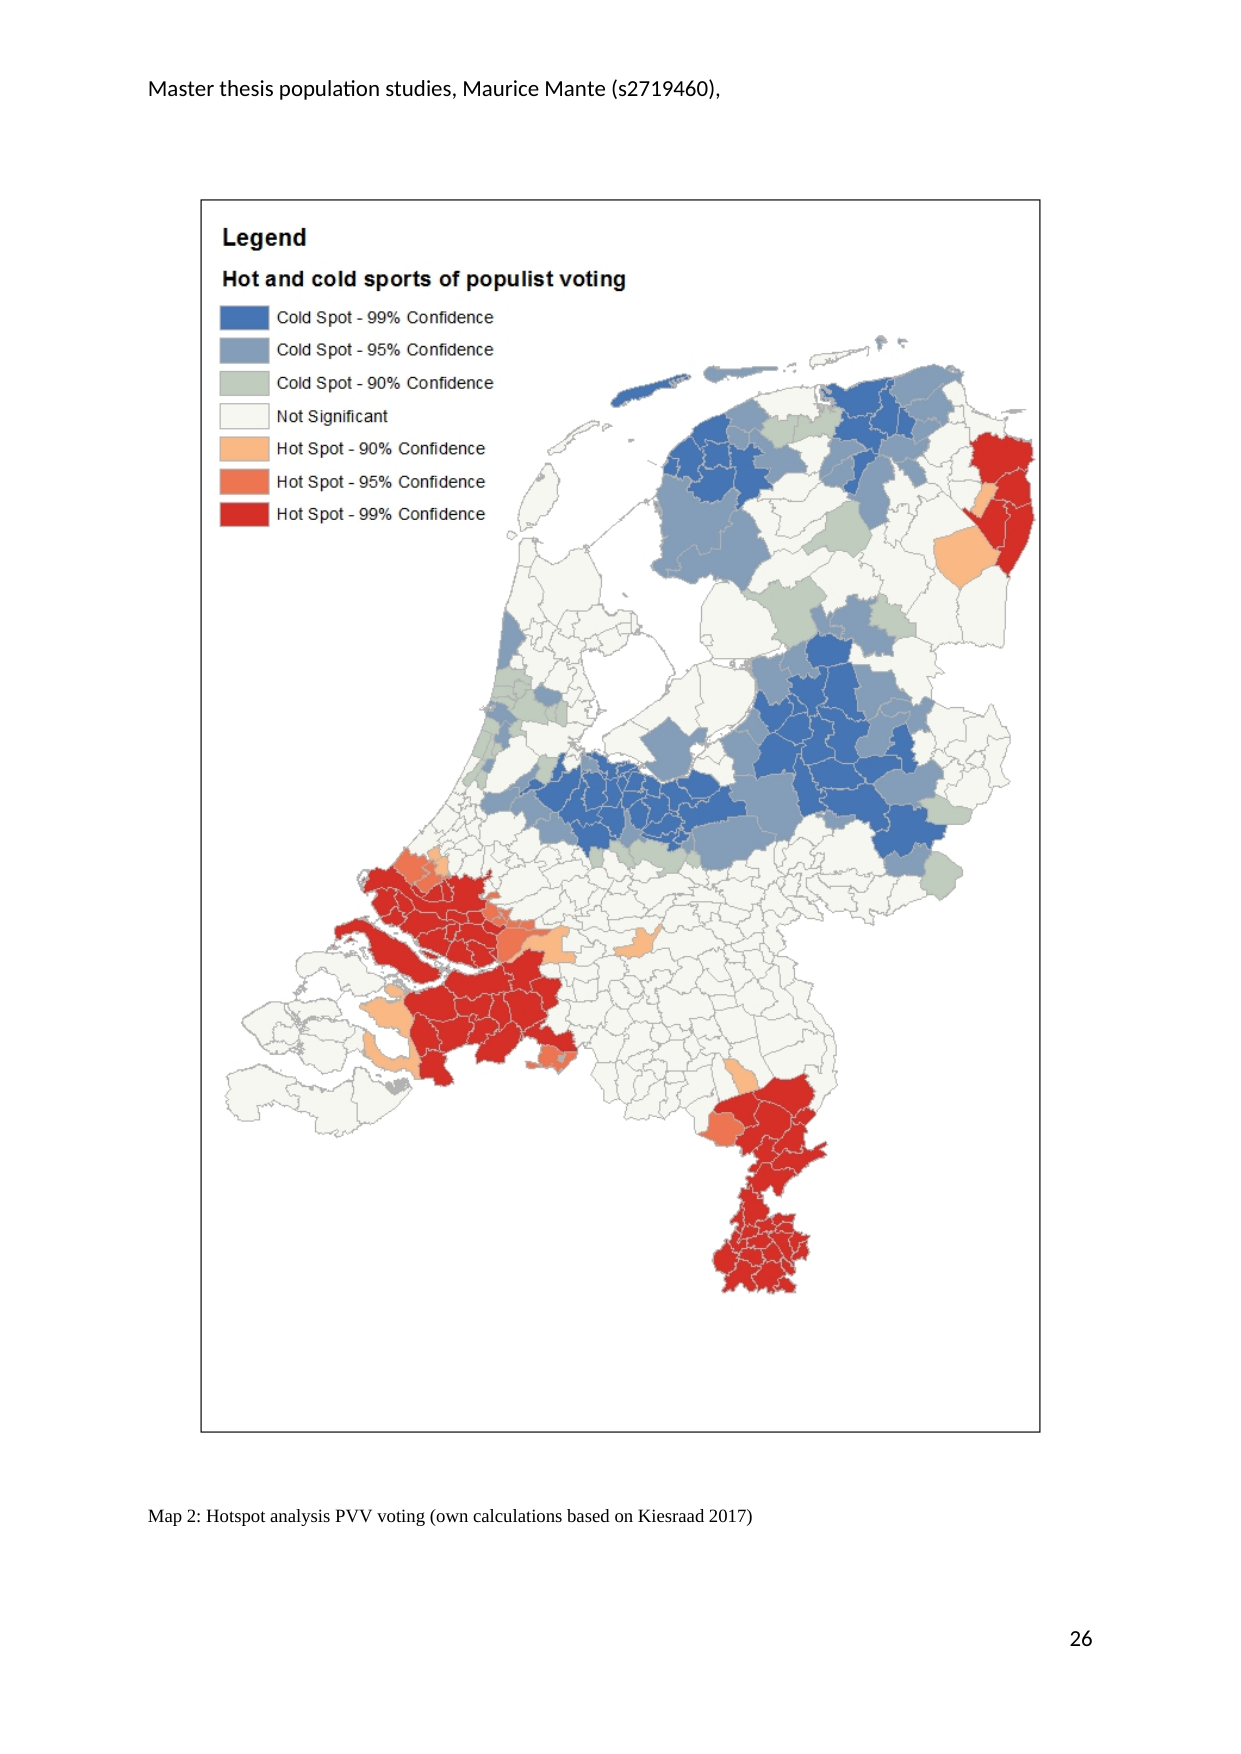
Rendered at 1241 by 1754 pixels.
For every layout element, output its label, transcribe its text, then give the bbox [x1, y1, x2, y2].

text Map 2: Hotspot analysis PVV voting (own calculations based on Kiesraad 2017) [148, 1484, 1092, 1526]
picture [147, 147, 1093, 1484]
